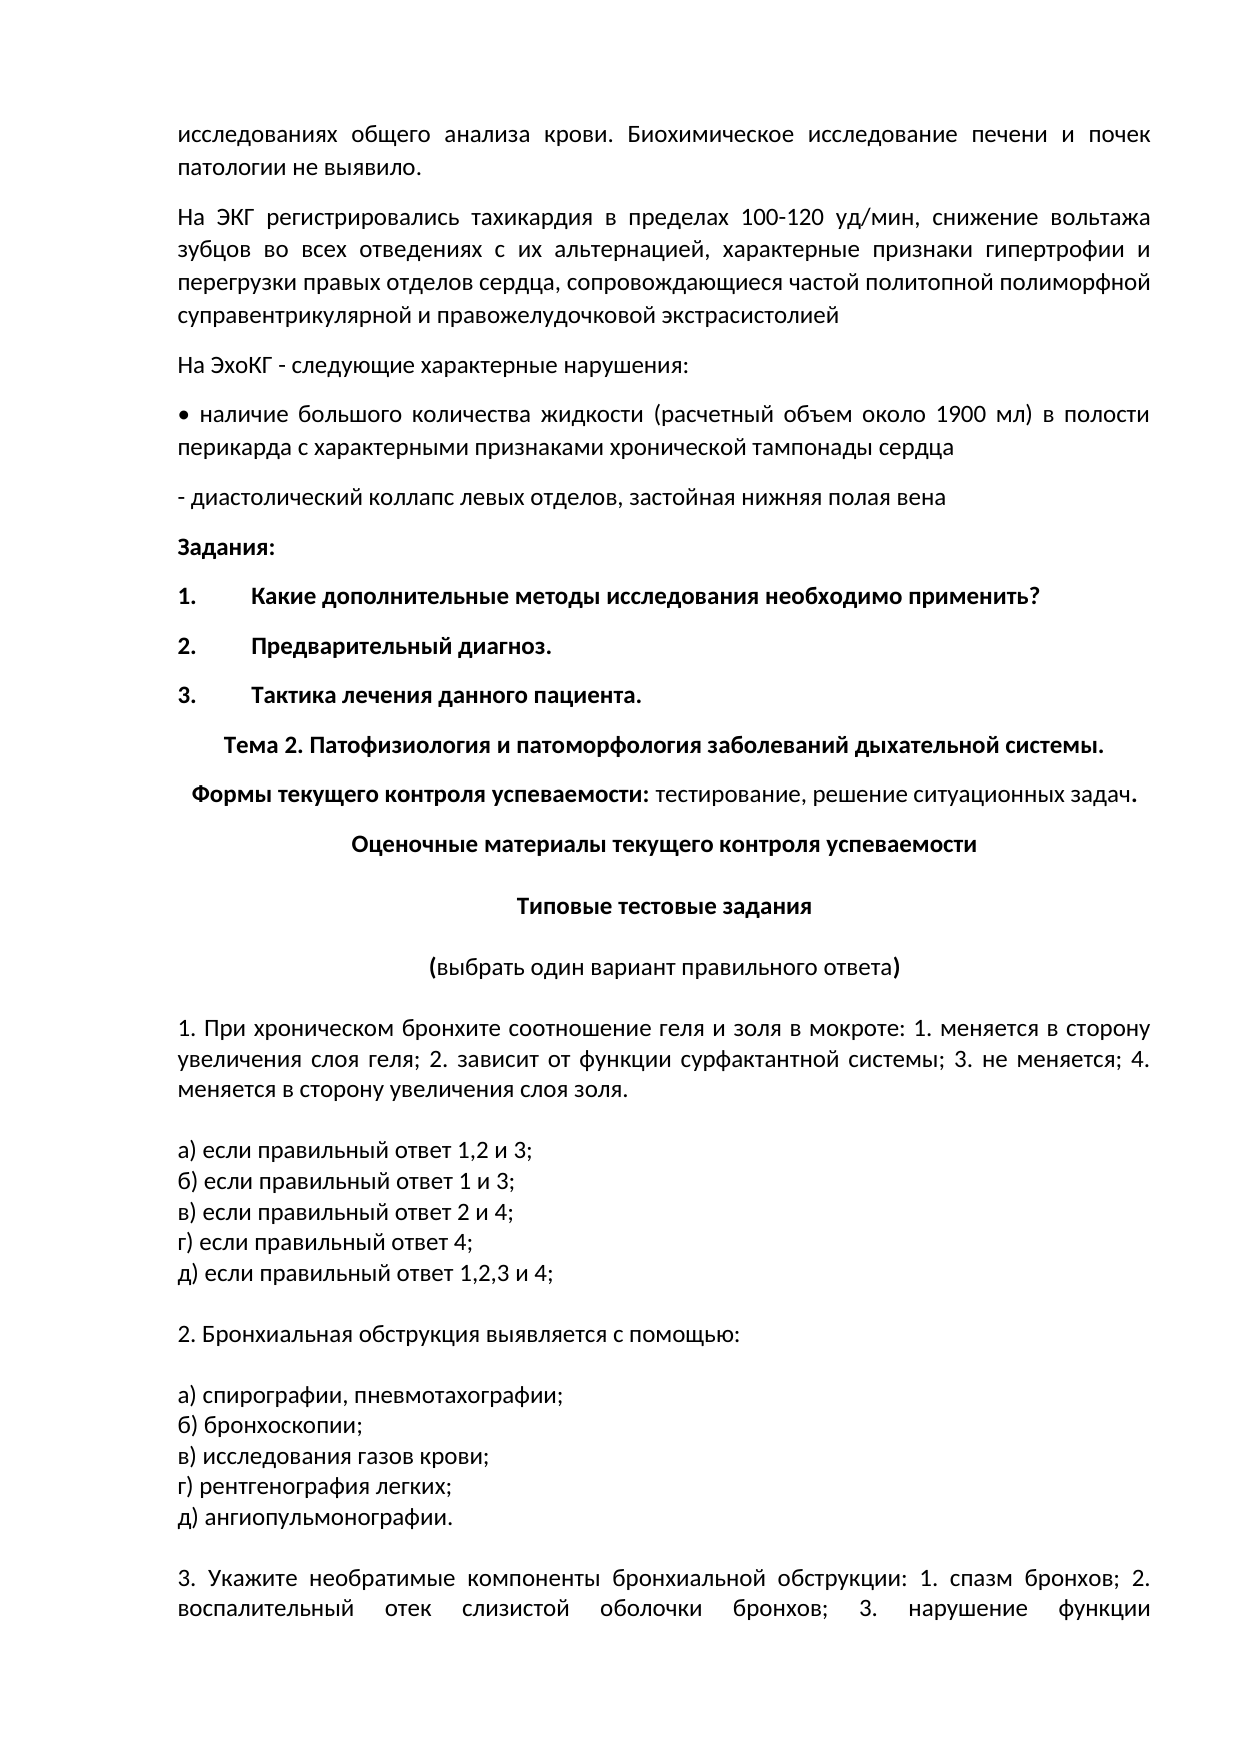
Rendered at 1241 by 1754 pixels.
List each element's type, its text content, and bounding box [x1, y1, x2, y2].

text (выбрать один вариант правильного ответа) [177, 952, 1152, 982]
text 1. При хроническом бронхите соотношение геля и золя в мокроте: 1. меняется в сторону увеличения слоя геля; 2. зависит от функции сурфактантной системы; 3. не меняется; 4. меняется в сторону увеличения слоя золя. [177, 1013, 1152, 1104]
text а) спирографии, пневмотахографии; [177, 1379, 1152, 1409]
text Оценочные материалы текущего контроля успеваемости [177, 828, 1152, 859]
text Формы текущего контроля успеваемости: тестирование, решение ситуационных задач. [177, 778, 1152, 809]
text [177, 118, 1152, 182]
text Задания: [177, 531, 1152, 561]
text б) бронхоскопии; [177, 1409, 1152, 1440]
text г) если правильный ответ 4; [177, 1226, 1152, 1257]
text в) исследования газов крови; [177, 1440, 1152, 1470]
text д) если правильный ответ 1,2,3 и 4; [177, 1257, 1152, 1287]
text - диастолический коллапс левых отделов, застойная нижняя полая вена [177, 481, 1152, 512]
text На ЭКГ регистрировались тахикардия в пределах 100-120 уд/мин, снижение вольтажа зубцов во всех отведениях с их альтернацией, характерные признаки гипертрофии и перегрузки правых отделов сердца, сопровождающиеся частой политопной полиморфной суправентрикулярной и правожелудочковой экстрасистолией [177, 201, 1152, 330]
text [177, 1562, 1152, 1623]
text 1. Какие дополнительные методы исследования необходимо применить? [177, 580, 1152, 611]
text Тема 2. Патофизиология и патоморфология заболеваний дыхательной системы. [177, 729, 1152, 759]
text На ЭхоКГ - следующие характерные нарушения: [177, 349, 1152, 379]
text 2. Бронхиальная обструкция выявляется с помощью: [177, 1318, 1152, 1348]
text 2. Предварительный диагноз. [177, 630, 1152, 660]
text г) рентгенография легких; [177, 1470, 1152, 1501]
text в) если правильный ответ 2 и 4; [177, 1196, 1152, 1226]
text • наличие большого количества жидкости (расчетный объем около 1900 мл) в полости перикарда с характерными признаками хронической тампонады сердца [177, 398, 1152, 462]
text Типовые тестовые задания [177, 891, 1152, 921]
text а) если правильный ответ 1,2 и 3; [177, 1135, 1152, 1165]
text 3. Тактика лечения данного пациента. [177, 679, 1152, 710]
text б) если правильный ответ 1 и 3; [177, 1165, 1152, 1196]
text д) ангиопульмонографии. [177, 1501, 1152, 1531]
